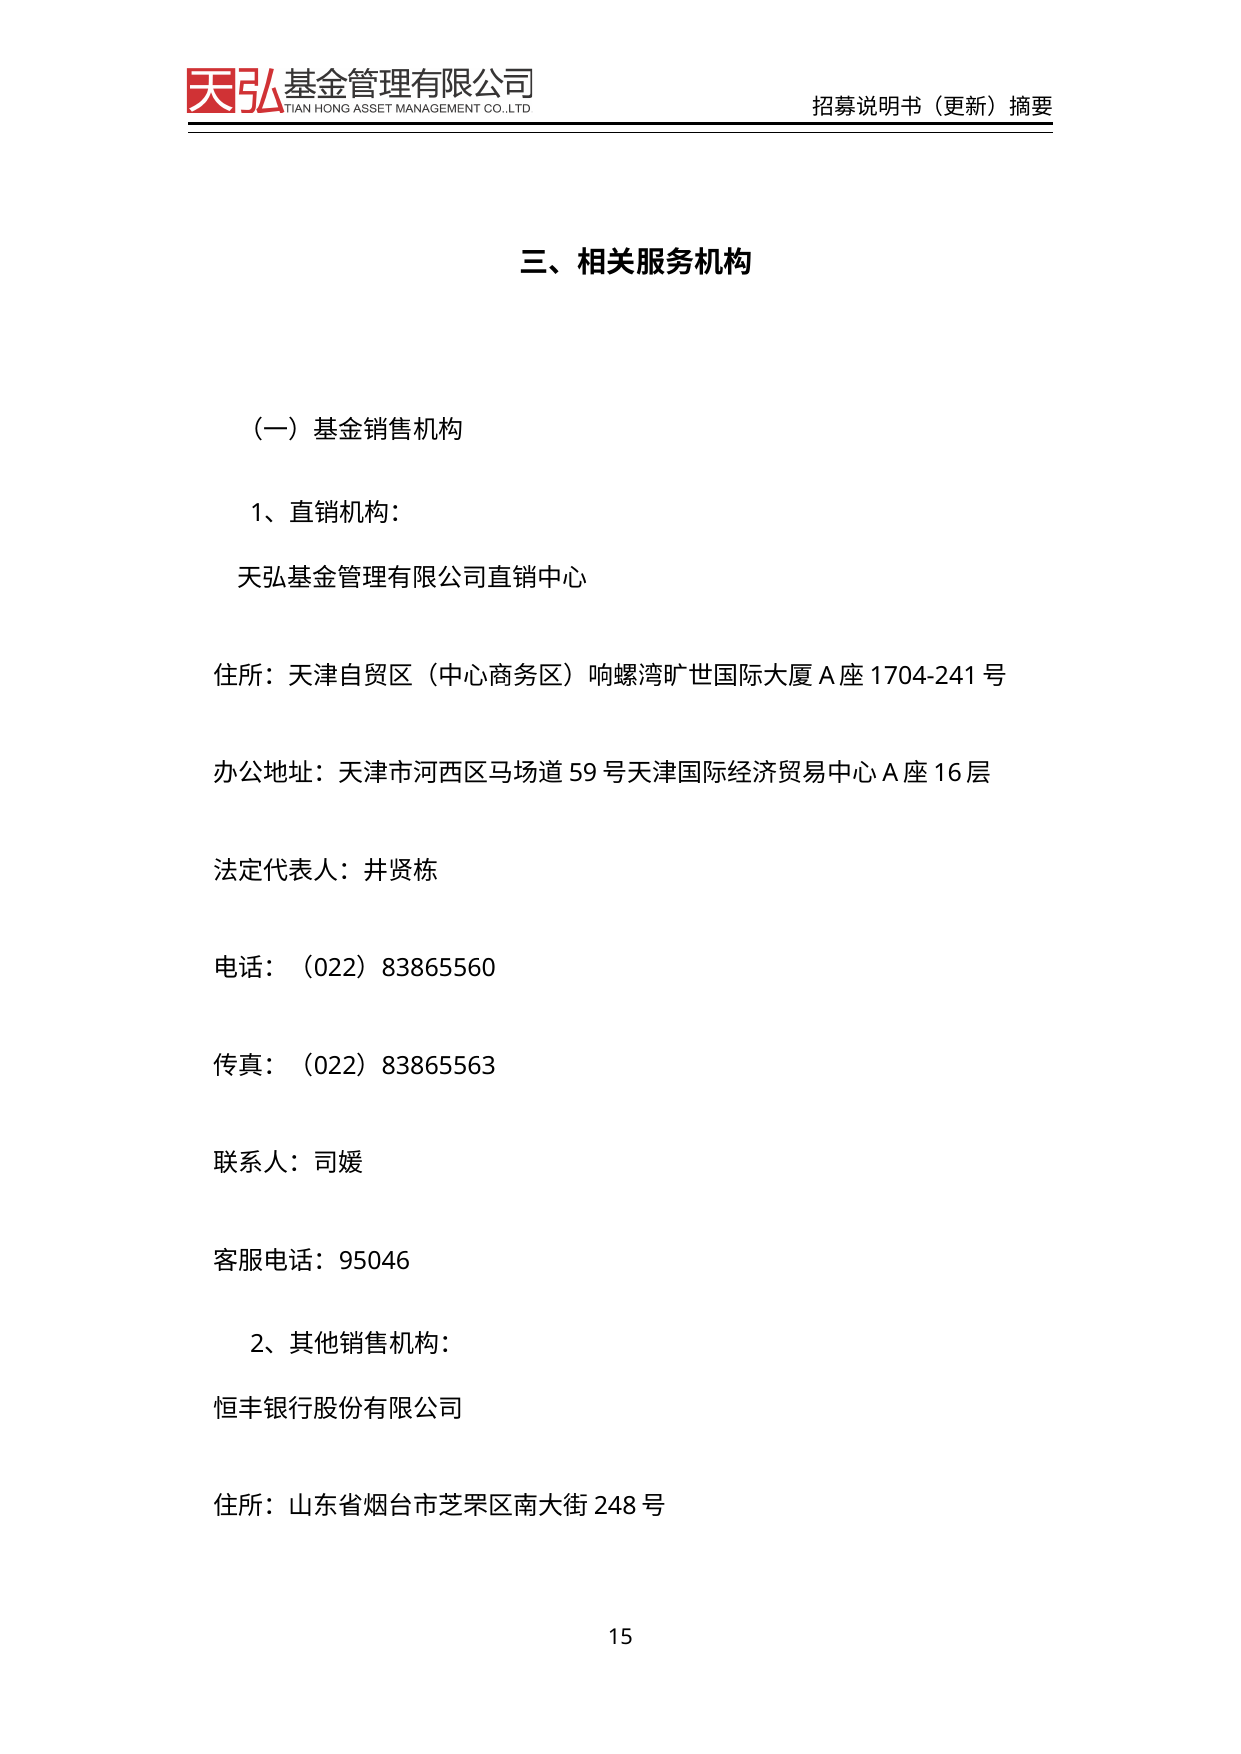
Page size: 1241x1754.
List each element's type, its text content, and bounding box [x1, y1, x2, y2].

text 天弘基金管理有限公司直销中心 住所：天津自贸区（中心商务区）响螺湾旷世国际大厦A座1704-241号 办公地址：天津市河西区马场道59号天津国际经济贸易中心A座16层 法定代表人：井贤栋 电话：（022）83865560 传真：（022）83865563 联系人：司媛 客服电话：95046 [187, 543, 1053, 1291]
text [187, 1374, 1053, 1536]
text 1、直销机构： [187, 478, 1053, 543]
title 三、相关服务机构 [187, 227, 1053, 292]
text 2、其他销售机构： [187, 1309, 1053, 1374]
text （一）基金销售机构 [187, 395, 1053, 460]
picture [186, 68, 533, 113]
